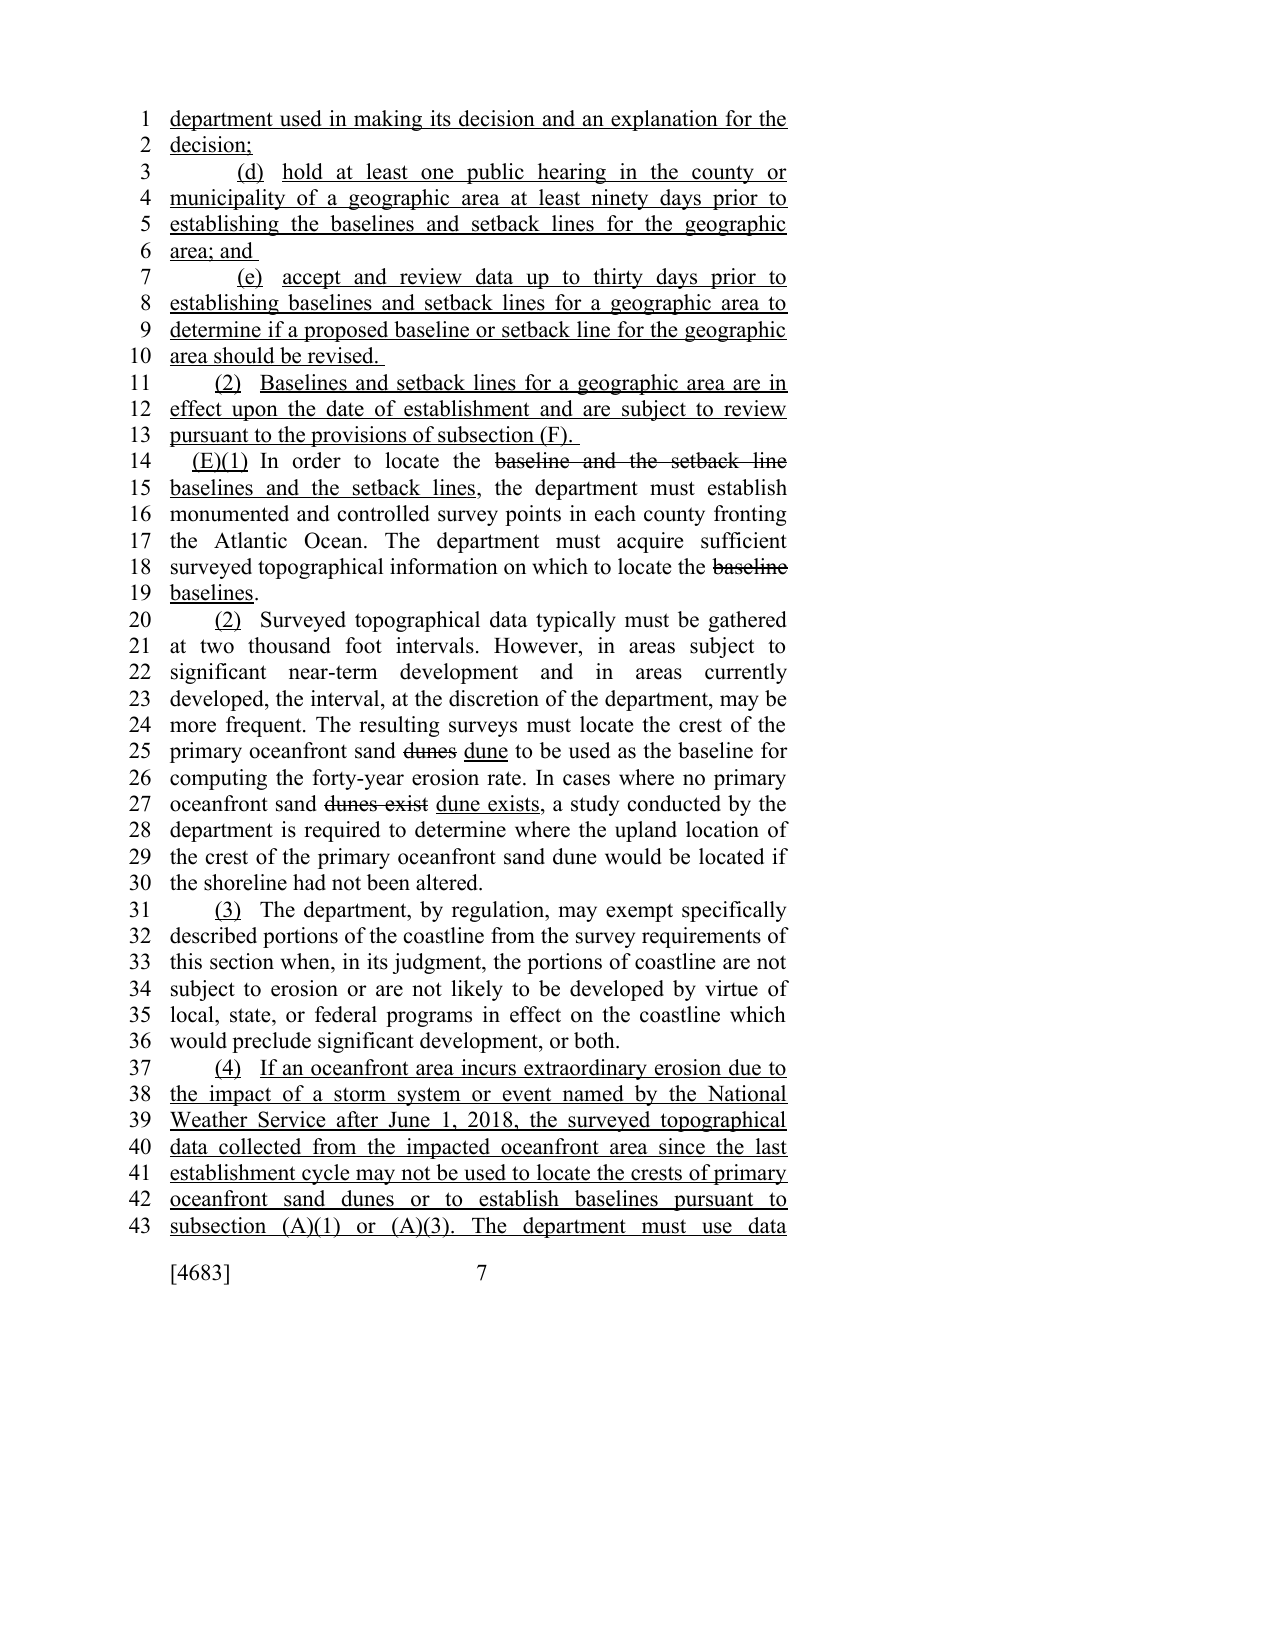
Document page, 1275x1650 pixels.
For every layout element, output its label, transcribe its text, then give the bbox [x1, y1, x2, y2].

text (2) Surveyed topographical data typically must be gathered at two thousand foot intervals. However, in areas subject to significant near-term development and in areas currently developed, the interval, at the discretion of the department, may be more frequent. The resulting surveys must locate the crest of the primary oceanfront sand dunes dune to be used as the baseline for computing the forty-year erosion rate. In cases where no primary oceanfront sand dunes exist dune exists, a study conducted by the department is required to determine where the upland location of the crest of the primary oceanfront sand dune would be located if the shoreline had not been altered. [169, 606, 787, 896]
text (E)(1) In order to locate the baseline and the setback line baselines and the setback lines, the department must establish monumented and controlled survey points in each county fronting the Atlantic Ocean. The department must acquire sufficient surveyed topographical information on which to locate the baseline baselines. [169, 448, 787, 606]
text (3) The department, by regulation, may exempt specifically described portions of the coastline from the survey requirements of this section when, in its judgment, the portions of coastline are not subject to erosion or are not likely to be developed by virtue of local, state, or federal programs in effect on the coastline which would preclude significant development, or both. [169, 896, 787, 1054]
text (2) Baselines and setback lines for a geographic area are in effect upon the date of establishment and are subject to review pursuant to the provisions of subsection (F). [169, 419, 787, 448]
text (e) accept and review data up to thirty days prior to establishing baselines and setback lines for a geographic area to determine if a proposed baseline or setback line for the geographic area should be revised. [169, 313, 787, 339]
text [169, 105, 787, 128]
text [169, 129, 787, 158]
text (d) hold at least one public hearing in the county or municipality of a geographic area at least ninety days prior to establishing the baselines and setback lines for the geographic area; and [169, 208, 787, 233]
text (d) hold at least one public hearing in the county or municipality of a geographic area at least ninety days prior to establishing the baselines and setback lines for the geographic area; and [169, 234, 787, 263]
text (d) hold at least one public hearing in the county or municipality of a geographic area at least ninety days prior to establishing the baselines and setback lines for the geographic area; and [169, 158, 787, 207]
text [169, 1209, 787, 1235]
text (2) Baselines and setback lines for a geographic area are in effect upon the date of establishment and are subject to review pursuant to the provisions of subsection (F). [169, 368, 787, 418]
text (e) accept and review data up to thirty days prior to establishing baselines and setback lines for a geographic area to determine if a proposed baseline or setback line for the geographic area should be revised. [169, 340, 787, 368]
text (e) accept and review data up to thirty days prior to establishing baselines and setback lines for a geographic area to determine if a proposed baseline or setback line for the geographic area should be revised. [169, 263, 787, 312]
